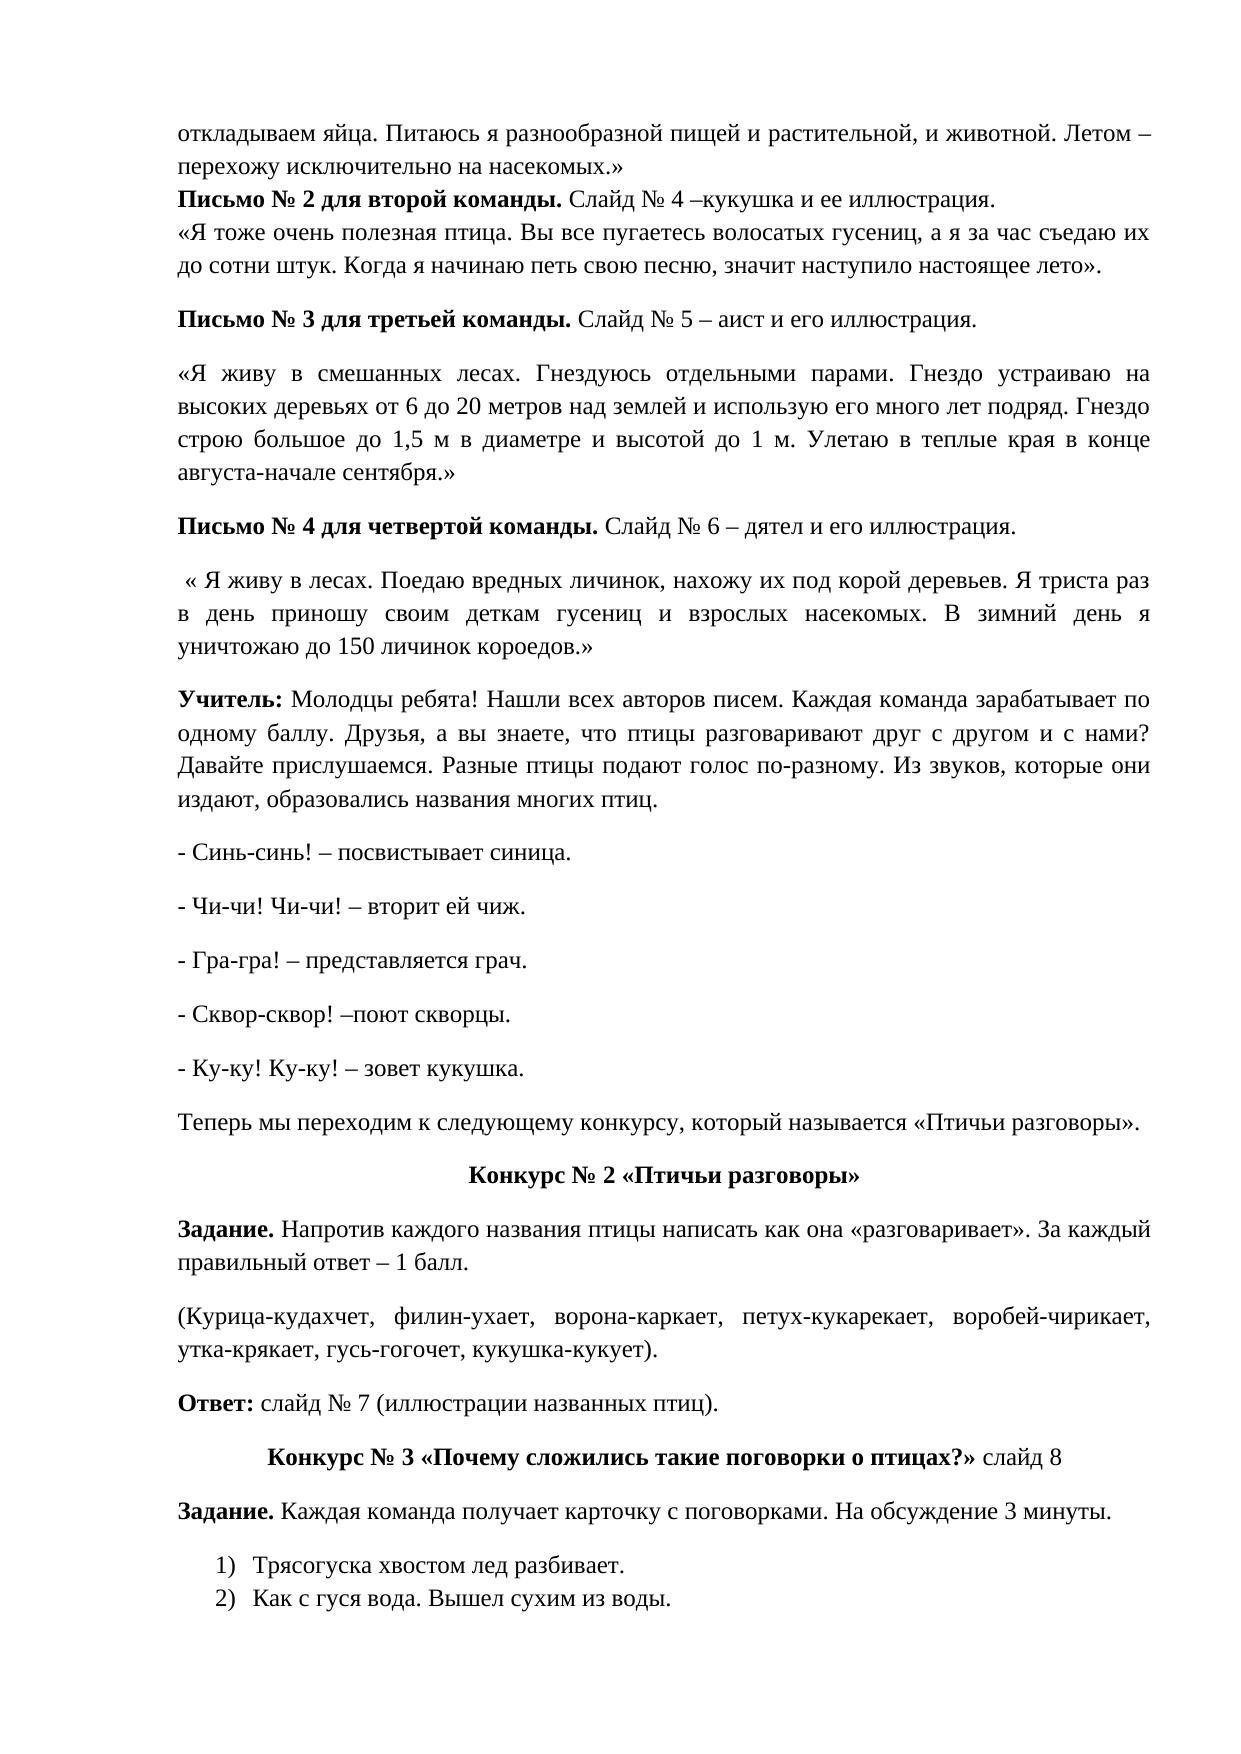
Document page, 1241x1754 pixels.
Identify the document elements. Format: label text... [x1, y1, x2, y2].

text Конкурс № 2 «Птичьи разговоры» [177, 1161, 1152, 1189]
text Конкурс № 3 «Почему сложились такие поговорки о птицах?» слайд 8 [177, 1442, 1152, 1471]
list «Я тоже очень полезная птица. Вы все пугаетесь волосатых гусениц, а я за час съедаю их до сотни штук. Когда я начинаю петь свою песню, значит наступило настоящее лето». [177, 217, 1152, 279]
text - Сквор-сквор! –поют скворцы. [177, 999, 1152, 1028]
text (Курица-кудахчет, филин-ухает, ворона-каркает, петух-кукарекает, воробей-чирикает, утка-крякает, гусь-гогочет, кукушка-кукует). [177, 1301, 1152, 1363]
text - Гра-гра! – представляется грач. [177, 945, 1152, 974]
list Письмо № 2 для второй команды. Слайд № 4 –кукушка и ее иллюстрация. [177, 184, 1152, 213]
text Письмо № 4 для четвертой команды. Слайд № 6 – дятел и его иллюстрация. [177, 511, 1152, 539]
text «Я живу в смешанных лесах. Гнездуюсь отдельными парами. Гнездо устраиваю на высоких деревьях от 6 до 20 метров над землей и использую его много лет подряд. Гнездо строю большое до 1,5 м в диаметре и высотой до 1 м. Улетаю в теплые края в конце августа-начале сентября.» [177, 358, 1152, 486]
text Теперь мы переходим к следующему конкурсу, который называется «Птичьи разговоры». [177, 1107, 1152, 1136]
text Письмо № 3 для третьей команды. Слайд № 5 – аист и его иллюстрация. [177, 304, 1152, 333]
list Трясогуска хвостом лед разбивает. [215, 1550, 1152, 1578]
text Задание. Каждая команда получает карточку с поговорками. На обсуждение 3 минуты. [177, 1496, 1152, 1525]
text - Ку-ку! Ку-ку! – зовет кукушка. [177, 1053, 1152, 1082]
text - Чи-чи! Чи-чи! – вторит ей чиж. [177, 891, 1152, 920]
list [177, 118, 1152, 180]
text Ответ: слайд № 7 (иллюстрации названных птиц). [177, 1388, 1152, 1417]
text Учитель: Молодцы ребята! Нашли всех авторов писем. Каждая команда зарабатывает по одному баллу. Друзья, а вы знаете, что птицы разговаривают друг с другом и с нами? Давайте прислушаемся. Разные птицы подают голос по-разному. Из звуков, которые они издают, образовались названия многих птиц. [177, 684, 1152, 812]
text - Синь-синь! – посвистывает синица. [177, 837, 1152, 866]
text « Я живу в лесах. Поедаю вредных личинок, нахожу их под корой деревьев. Я триста раз в день приношу своим деткам гусениц и взрослых насекомых. В зимний день я уничтожаю до 150 личинок короедов.» [177, 565, 1152, 659]
text Задание. Напротив каждого названия птицы написать как она «разговаривает». За каждый правильный ответ – 1 балл. [177, 1214, 1152, 1276]
list Как с гуся вода. Вышел сухим из воды. [215, 1583, 1152, 1612]
